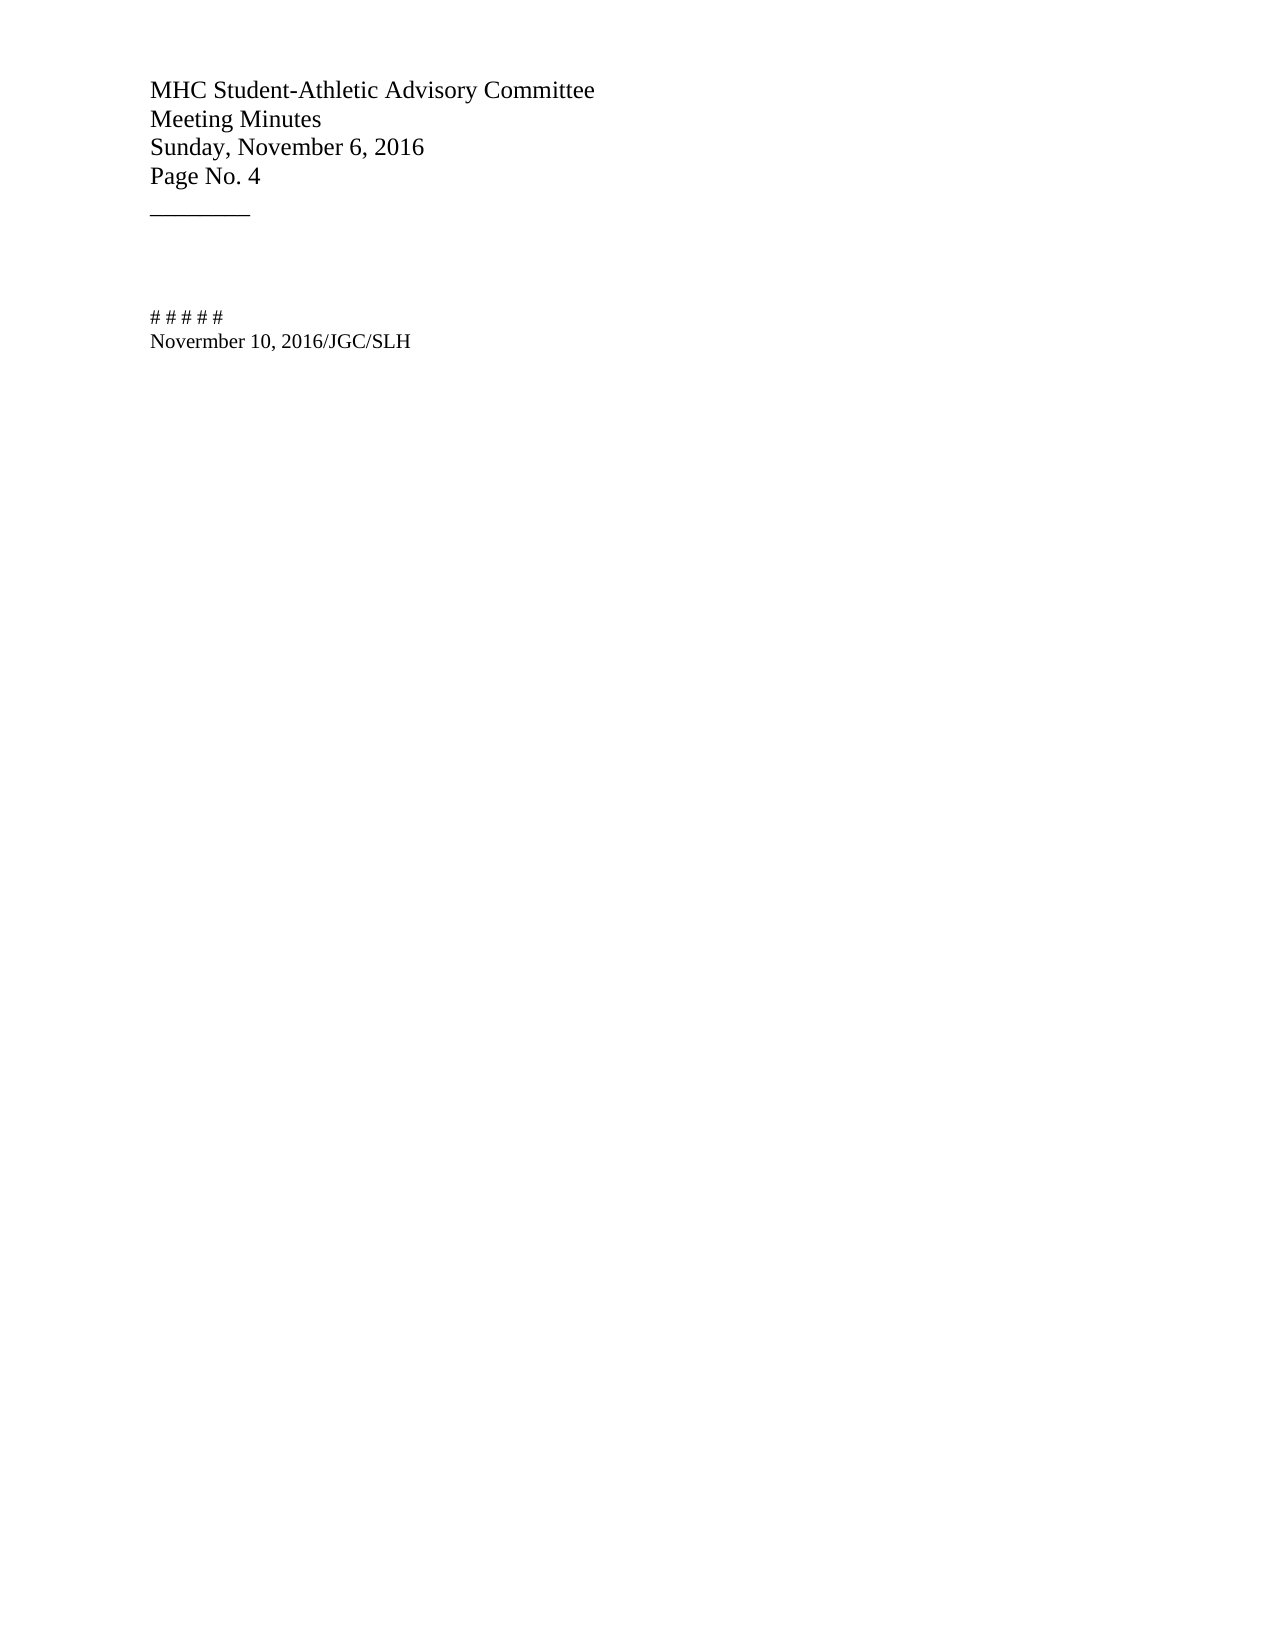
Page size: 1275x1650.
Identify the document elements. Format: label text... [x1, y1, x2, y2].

text Novermber 10, 2016/JGC/SLH [150, 329, 1125, 353]
text # # # # # [150, 305, 1125, 329]
